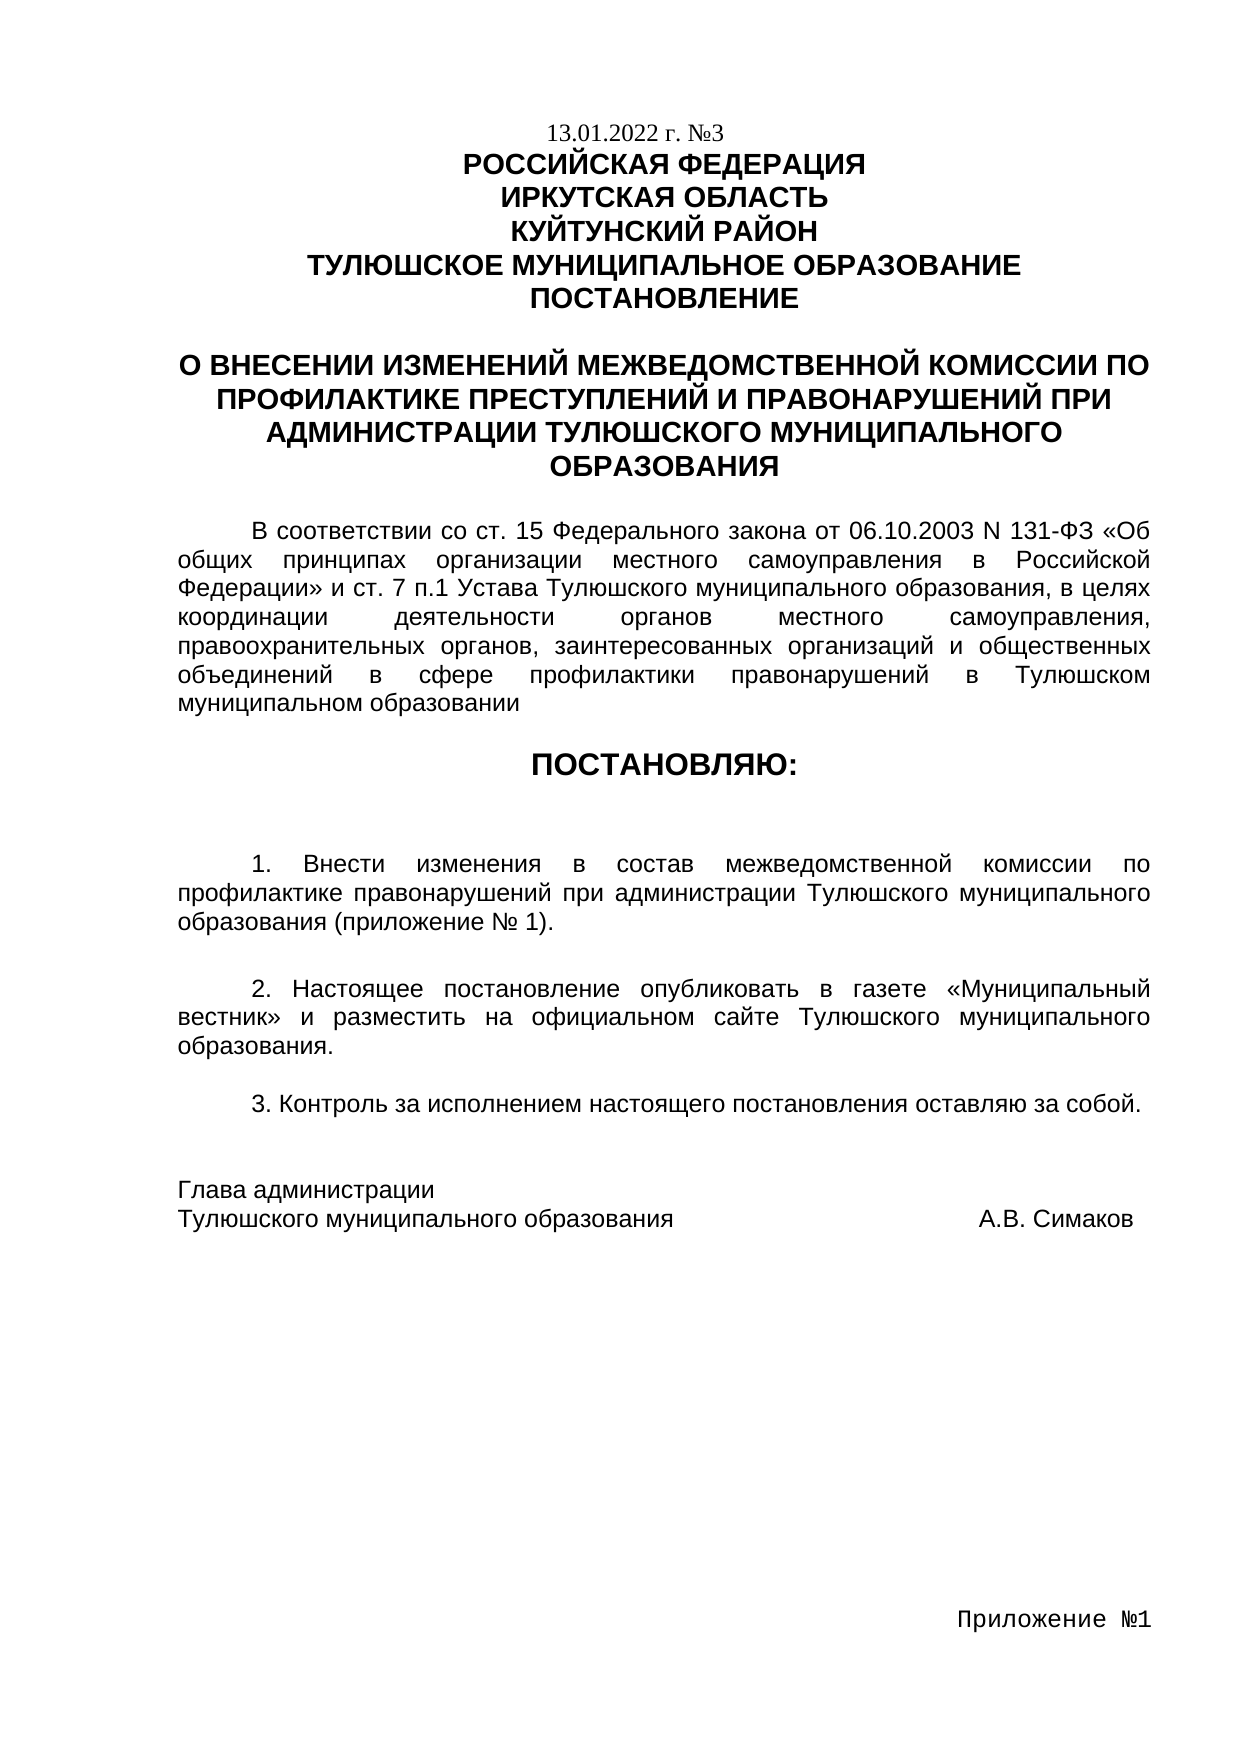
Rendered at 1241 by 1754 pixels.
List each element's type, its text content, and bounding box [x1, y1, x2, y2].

text 3. Контроль за исполнением настоящего постановления оставляю за собой. [177, 1089, 1152, 1117]
text Приложение №1 [177, 1606, 1152, 1634]
text КУЙТУНСКИЙ РАЙОН [177, 214, 1152, 247]
text ИРКУТСКАЯ ОБЛАСТЬ [177, 180, 1152, 214]
text Глава администрации [177, 1175, 1152, 1204]
text ПОСТАНОВЛЕНИЕ [177, 281, 1152, 314]
text 13.01.2022 г. №3 [177, 118, 1152, 147]
text 2. Настоящее постановление опубликовать в газете «Муниципальный вестник» и разместить на официальном сайте Тулюшского муниципального образования. [177, 974, 1152, 1060]
text РОССИЙСКАЯ ФЕДЕРАЦИЯ [177, 147, 1152, 180]
text 1. Внести изменения в состав межведомственной комиссии по профилактике правонарушений при администрации Тулюшского муниципального образования (приложение № 1). [177, 849, 1152, 935]
text ТУЛЮШСКОЕ МУНИЦИПАЛЬНОЕ ОБРАЗОВАНИЕ [177, 247, 1152, 281]
text В соответствии со ст. 15 Федерального закона от 06.10.2003 N 131-ФЗ «Об общих принципах организации местного самоуправления в Российской Федерации» и ст. 7 п.1 Устава Тулюшского муниципального образования, в целях координации деятельности органов местного самоуправления, правоохранительных органов, заинтересованных организаций и общественных объединений в сфере профилактики правонарушений в Тулюшском муниципальном образовании [177, 516, 1152, 717]
text Тулюшского муниципального образования А.В. Симаков [177, 1204, 1152, 1232]
text ПОСТАНОВЛЯЮ: [177, 746, 1152, 782]
text О ВНЕСЕНИИ ИЗМЕНЕНИЙ МЕЖВЕДОМСТВЕННОЙ КОМИССИИ ПО ПРОФИЛАКТИКЕ ПРЕСТУПЛЕНИЙ И ПРАВОНАРУШЕНИЙ ПРИ АДМИНИСТРАЦИИ ТУЛЮШСКОГО МУНИЦИПАЛЬНОГО ОБРАЗОВАНИЯ [177, 348, 1152, 482]
